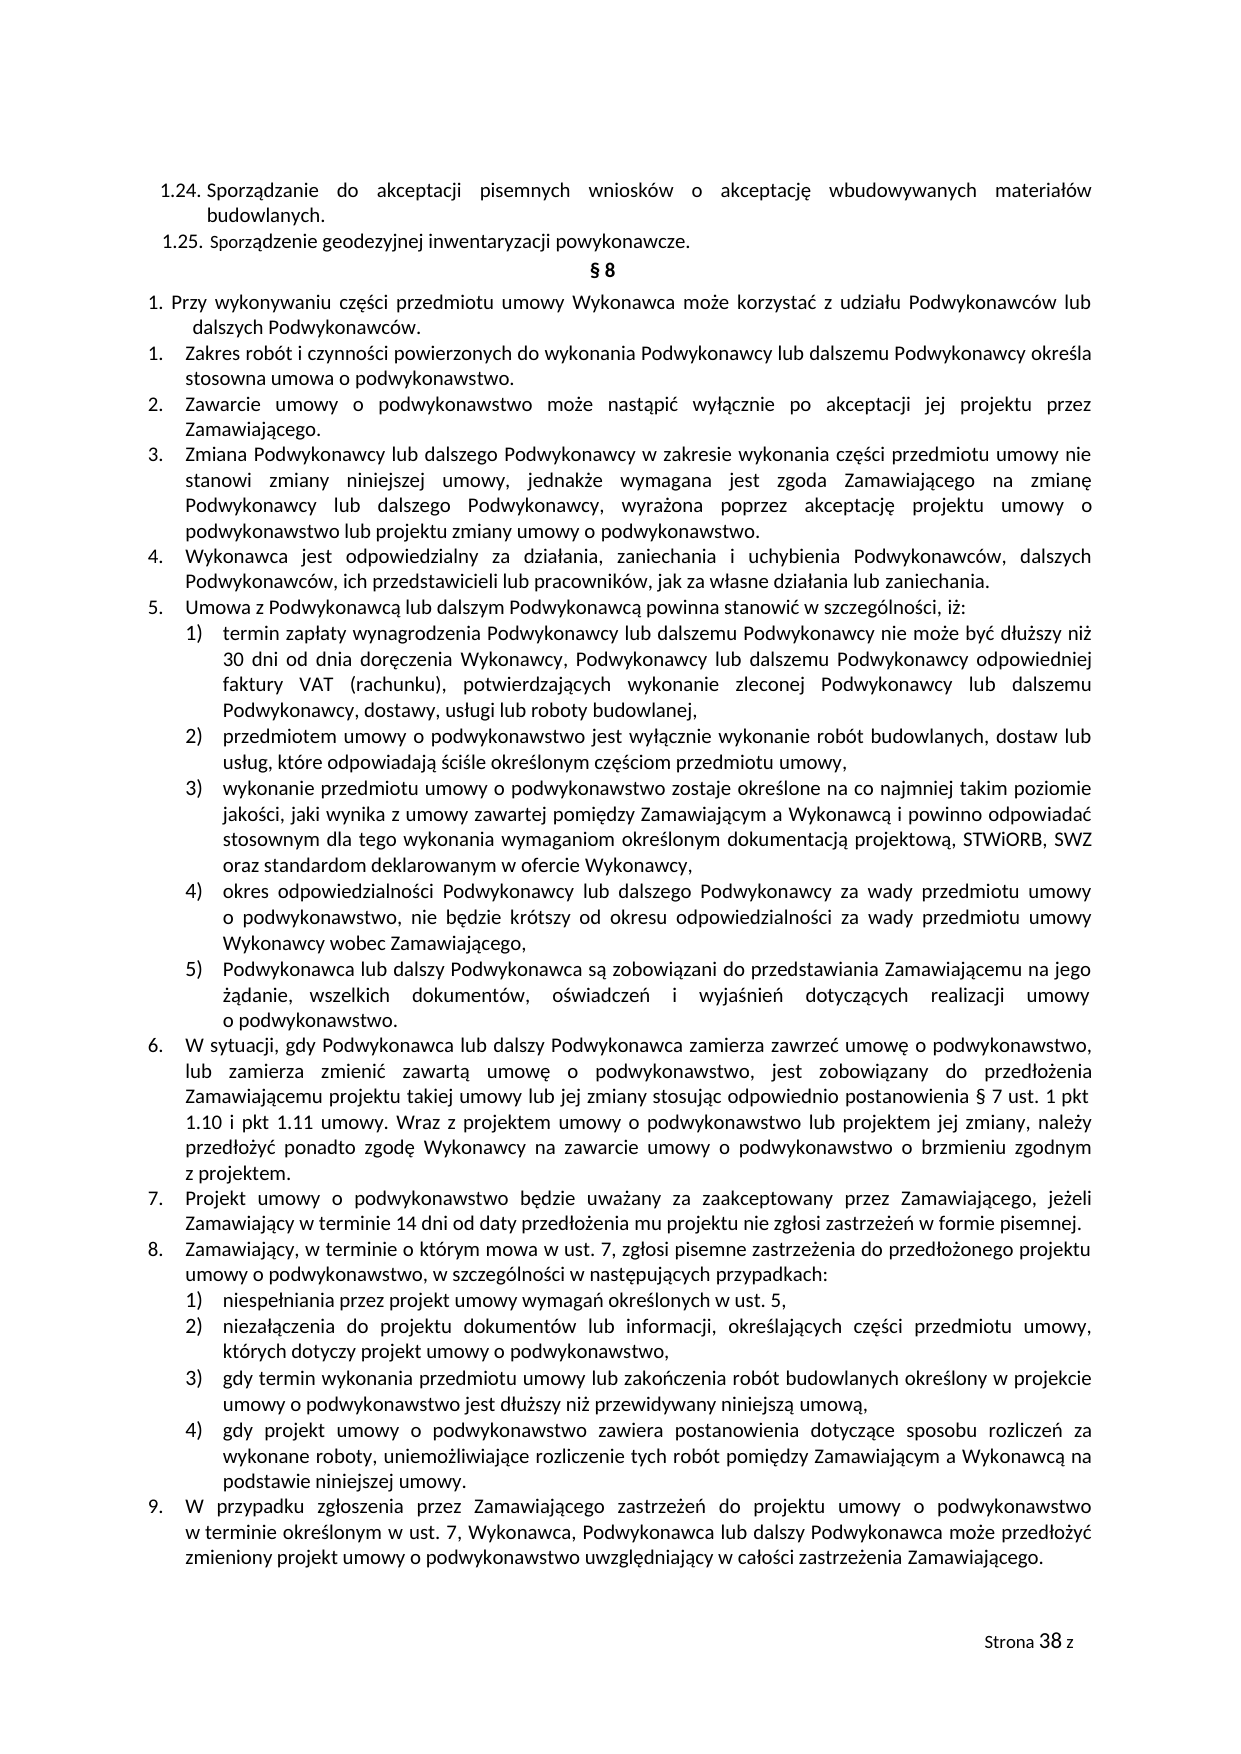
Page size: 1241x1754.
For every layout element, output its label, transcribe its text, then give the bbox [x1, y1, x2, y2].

list Sporządzenie geodezyjnej inwentaryzacji powykonawcze. [162, 228, 1119, 253]
list Wykonawca jest odpowiedzialny za działania, zaniechania i uchybienia Podwykonawców, dalszych Podwykonawców, ich przedstawicieli lub pracowników, jak za własne działania lub zaniechania. [148, 543, 1093, 594]
list Zawarcie umowy o podwykonawstwo może nastąpić wyłącznie po akceptacji jej projektu przez Zamawiającego. [148, 391, 1093, 442]
list Zakres robót i czynności powierzonych do wykonania Podwykonawcy lub dalszemu Podwykonawcy określa stosowna umowa o podwykonawstwo. [148, 340, 1093, 391]
list termin zapłaty wynagrodzenia Podwykonawcy lub dalszemu Podwykonawcy nie może być dłuższy niż 30 dni od dnia doręczenia Wykonawcy, Podwykonawcy lub dalszemu Podwykonawcy odpowiedniej faktury VAT (rachunku), potwierdzających wykonanie zleconej Podwykonawcy lub dalszemu Podwykonawcy, dostawy, usługi lub roboty budowlanej, [185, 619, 1093, 722]
text 1. Przy wykonywaniu części przedmiotu umowy Wykonawca może korzystać z udziału Podwykonawców lub dalszych Podwykonawców. [148, 289, 1093, 340]
list Umowa z Podwykonawcą lub dalszym Podwykonawcą powinna stanowić w szczególności, iż: [148, 594, 1119, 619]
list Zmiana Podwykonawcy lub dalszego Podwykonawcy w zakresie wykonania części przedmiotu umowy nie stanowi zmiany niniejszej umowy, jednakże wymagana jest zgoda Zamawiającego na zmianę Podwykonawcy lub dalszego Podwykonawcy, wyrażona poprzez akceptację projektu umowy o podwykonawstwo lub projektu zmiany umowy o podwykonawstwo. [148, 442, 1093, 543]
list gdy termin wykonania przedmiotu umowy lub zakończenia robót budowlanych określony w projekcie umowy o podwykonawstwo jest dłuższy niż przewidywany niniejszą umową, [185, 1364, 1093, 1416]
list W przypadku zgłoszenia przez Zamawiającego zastrzeżeń do projektu umowy o podwykonawstwo w terminie określonym w ust. 7, Wykonawca, Podwykonawca lub dalszy Podwykonawca może przedłożyć zmieniony projekt umowy o podwykonawstwo uwzględniający w całości zastrzeżenia Zamawiającego. [148, 1494, 1093, 1570]
list gdy projekt umowy o podwykonawstwo zawiera postanowienia dotyczące sposobu rozliczeń za wykonane roboty, uniemożliwiające rozliczenie tych robót pomiędzy Zamawiającym a Wykonawcą na podstawie niniejszej umowy. [185, 1416, 1093, 1494]
text § 8 [86, 257, 1119, 283]
list przedmiotem umowy o podwykonawstwo jest wyłącznie wykonanie robót budowlanych, dostaw lub usług, które odpowiadają ściśle określonym częściom przedmiotu umowy, [185, 722, 1093, 774]
text 1.10 i pkt 1.11 umowy. Wraz z projektem umowy o podwykonawstwo lub projektem jej zmiany, należy przedłożyć ponadto zgodę Wykonawcy na zawarcie umowy o podwykonawstwo o brzmieniu zgodnym z projektem. [185, 1109, 1093, 1185]
list Sporządzanie do akceptacji pisemnych wniosków o akceptację wbudowywanych materiałów budowlanych. [159, 177, 1093, 228]
list wykonanie przedmiotu umowy o podwykonawstwo zostaje określone na co najmniej takim poziomie jakości, jaki wynika z umowy zawartej pomiędzy Zamawiającym a Wykonawcą i powinno odpowiadać stosownym dla tego wykonania wymaganiom określonym dokumentacją projektową, STWiORB, SWZ oraz standardom deklarowanym w ofercie Wykonawcy, [185, 774, 1093, 877]
list W sytuacji, gdy Podwykonawca lub dalszy Podwykonawca zamierza zawrzeć umowę o podwykonawstwo, lub zamierza zmienić zawartą umowę o podwykonawstwo, jest zobowiązany do przedłożenia Zamawiającemu projektu takiej umowy lub jej zmiany stosując odpowiednio postanowienia § 7 ust. 1 pkt [148, 1033, 1093, 1109]
list Zamawiający, w terminie o którym mowa w ust. 7, zgłosi pisemne zastrzeżenia do przedłożonego projektu umowy o podwykonawstwo, w szczególności w następujących przypadkach: [148, 1236, 1093, 1287]
list okres odpowiedzialności Podwykonawcy lub dalszego Podwykonawcy za wady przedmiotu umowy o podwykonawstwo, nie będzie krótszy od okresu odpowiedzialności za wady przedmiotu umowy Wykonawcy wobec Zamawiającego, [185, 878, 1093, 955]
list Podwykonawca lub dalszy Podwykonawca są zobowiązani do przedstawiania Zamawiającemu na jego żądanie, wszelkich dokumentów, oświadczeń i wyjaśnień dotyczących realizacji umowy o podwykonawstwo. [185, 955, 1093, 1033]
list niezałączenia do projektu dokumentów lub informacji, określających części przedmiotu umowy, których dotyczy projekt umowy o podwykonawstwo, [185, 1312, 1093, 1364]
list Projekt umowy o podwykonawstwo będzie uważany za zaakceptowany przez Zamawiającego, jeżeli Zamawiający w terminie 14 dni od daty przedłożenia mu projektu nie zgłosi zastrzeżeń w formie pisemnej. [148, 1185, 1093, 1236]
list niespełniania przez projekt umowy wymagań określonych w ust. 5, [185, 1287, 1119, 1312]
